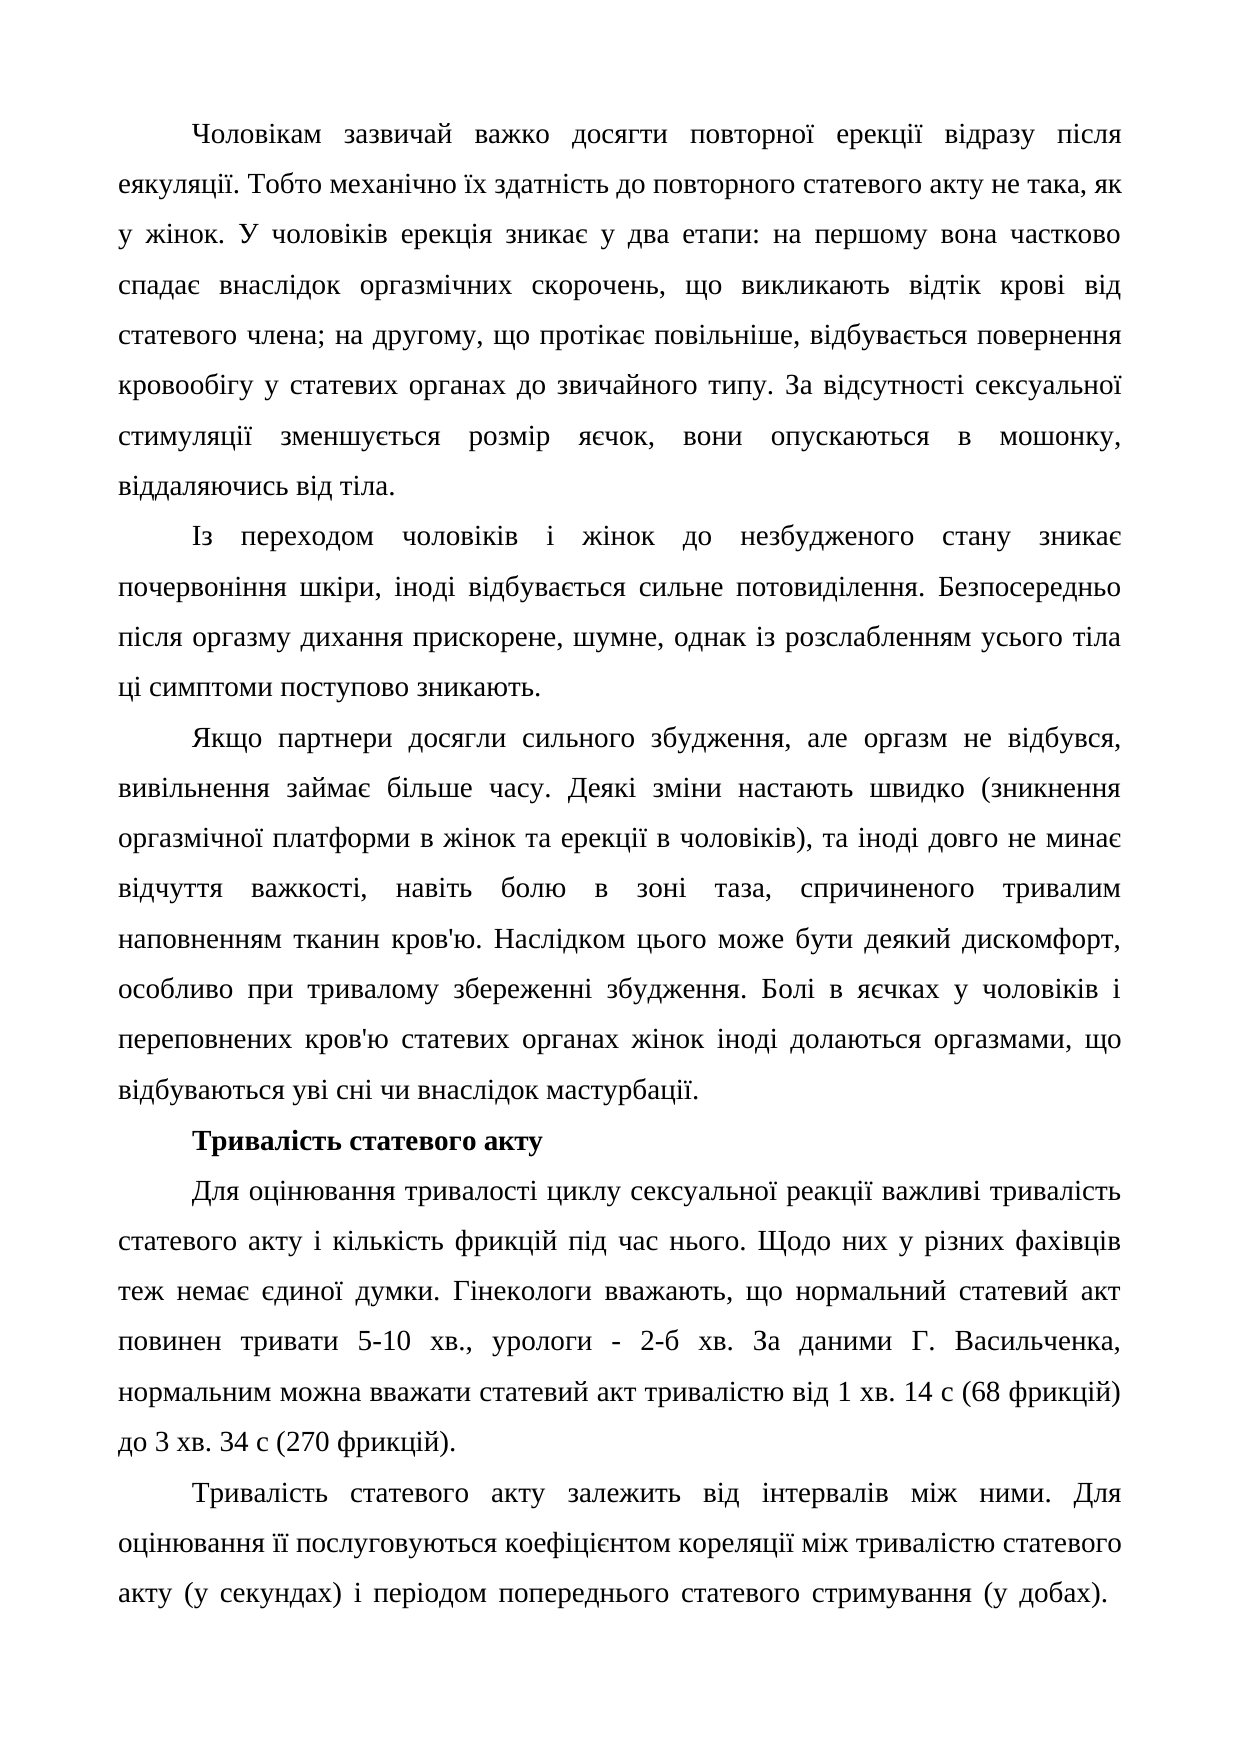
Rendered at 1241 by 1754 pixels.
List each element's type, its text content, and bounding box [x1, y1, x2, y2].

text Для оцінювання тривалості циклу сексуальної реакції важливі тривалість статевого акту і кількість фрикцій під час нього. Щодо них у різних фахівців теж немає єдиної думки. Гінекологи вважають, що нормальний статевий акт повинен тривати 5-10 хв., урологи - 2-б хв. За даними Г. Васильченка, нормальним можна вважати статевий акт тривалістю від 1 хв. 14 с (68 фрикцій) до 3 хв. 34 с (270 фрикцій). [118, 1173, 1122, 1458]
text Якщо партнери досягли сильного збудження, але оргазм не відбувся, вивільнення займає більше часу. Деякі зміни настають швидко (зникнення оргазмічної платформи в жінок та ерекції в чоловіків), та іноді довго не минає відчуття важкості, навіть болю в зоні таза, спричиненого тривалим наповненням тканин кров'ю. Наслідком цього може бути деякий дискомфорт, особливо при тривалому збереженні збудження. Болі в яєчках у чоловіків і переповнених кров'ю статевих органах жінок іноді долаються оргазмами, що відбуваються уві сні чи внаслідок мастурбації. [118, 720, 1122, 1105]
subtitle Тривалість статевого акту [192, 1123, 1136, 1156]
text Чоловікам зазвичай важко досягти повторної ерекції відразу після еякуляції. Тобто механічно їх здатність до повторного статевого акту не така, як у жінок. У чоловіків ерекція зникає у два етапи: на першому вона частково спадає внаслідок оргазмічних скорочень, що викликають відтік крові від статевого члена; на другому, що протікає повільніше, відбувається повернення кровообігу у статевих органах до звичайного типу. За відсутності сексуальної стимуляції зменшується розмір яєчок, вони опускаються в мошонку, віддаляючись від тіла. [118, 116, 1123, 502]
text Із переходом чоловіків і жінок до незбудженого стану зникає почервоніння шкіри, іноді відбувається сильне потовиділення. Безпосередньо після оргазму дихання прискорене, шумне, однак із розслабленням усього тіла ці симптоми поступово зникають. [118, 518, 1122, 703]
text Тривалість статевого акту залежить від інтервалів між ними. Для оцінювання її послуговуються коефіцієнтом кореляції між тривалістю статевого акту (у секундах) і періодом попереднього статевого стримування (у добах). [118, 1475, 1122, 1609]
